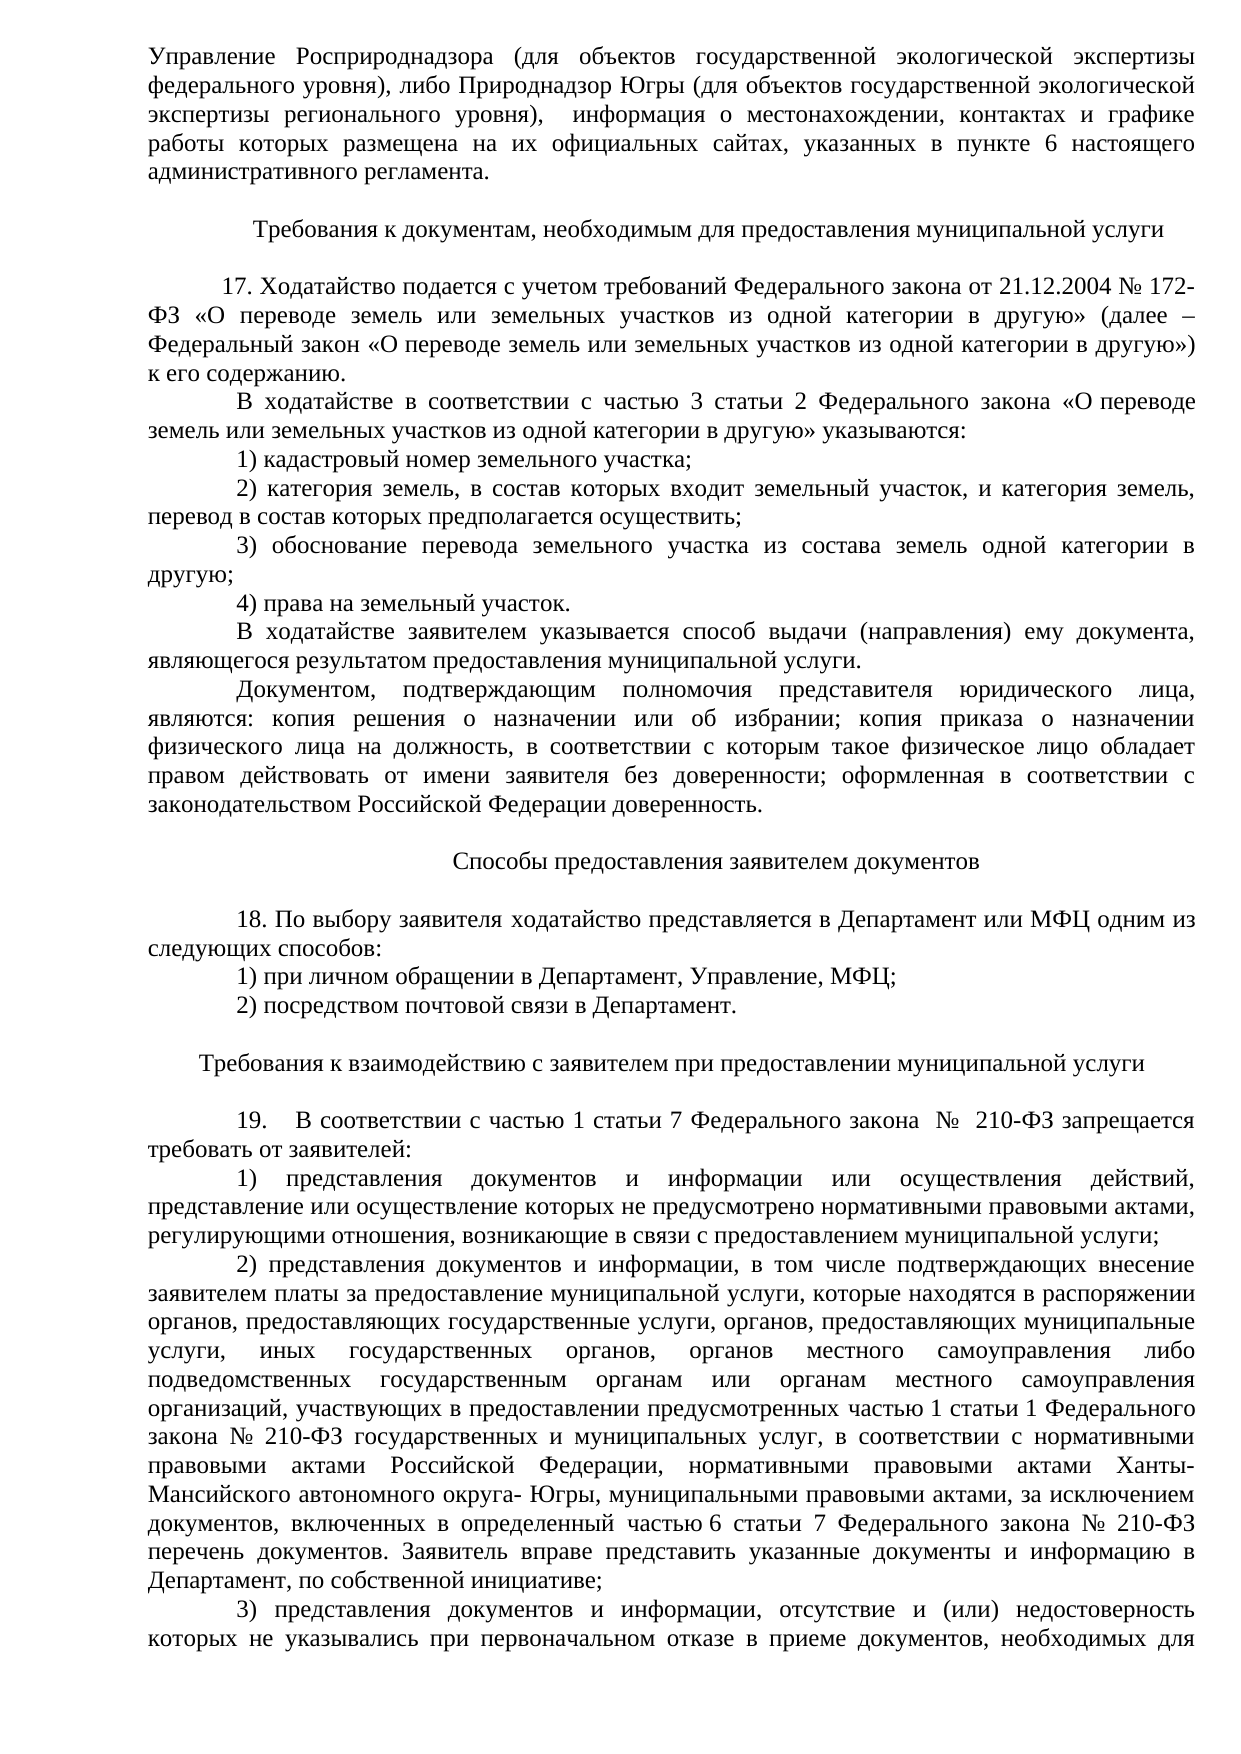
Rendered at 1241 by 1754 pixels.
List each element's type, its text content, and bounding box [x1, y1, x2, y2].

text 1) при личном обращении в Департамент, Управление, МФЦ; [148, 961, 1196, 990]
text Требования к взаимодействию с заявителем при предоставлении муниципальной услуги [148, 1048, 1196, 1076]
text 19. В соответствии с частью 1 статьи 7 Федерального закона № 210-ФЗ запрещается требовать от заявителей: [148, 1105, 1196, 1163]
text 1) представления документов и информации или осуществления действий, представление или осуществление которых не предусмотрено нормативными правовыми актами, регулирующими отношения, возникающие в связи с предоставлением муниципальной услуги; [148, 1163, 1196, 1249]
text В ходатайстве заявителем указывается способ выдачи (направления) ему документа, являющегося результатом предоставления муниципальной услуги. [148, 616, 1196, 674]
text 2) категория земель, в состав которых входит земельный участок, и категория земель, перевод в состав которых предполагается осуществить; [148, 473, 1196, 530]
text 1) кадастровый номер земельного участка; [148, 444, 1196, 473]
text Способы предоставления заявителем документов [148, 846, 1196, 875]
text Документом, подтверждающим полномочия представителя юридического лица, являются: копия решения о назначении или об избрании; копия приказа о назначении физического лица на должность, в соответствии с которым такое физическое лицо обладает правом действовать от имени заявителя без доверенности; оформленная в соответствии с законодательством Российской Федерации доверенность. [148, 674, 1196, 818]
text 18. По выбору заявителя ходатайство представляется в Департамент или МФЦ одним из следующих способов: [148, 904, 1196, 961]
text Требования к документам, необходимым для предоставления муниципальной услуги [148, 214, 1196, 243]
text 2) посредством почтовой связи в Департамент. [148, 990, 1196, 1019]
text 2) представления документов и информации, в том числе подтверждающих внесение заявителем платы за предоставление муниципальной услуги, которые находятся в распоряжении органов, предоставляющих государственные услуги, органов, предоставляющих муниципальные услуги, иных государственных органов, органов местного самоуправления либо подведомственных государственным органам или органам местного самоуправления организаций, участвующих в предоставлении предусмотренных частью 1 статьи 1 Федерального закона № 210-ФЗ государственных и муниципальных услуг, в соответствии с нормативными правовыми актами Российской Федерации, нормативными правовыми актами Ханты-Мансийского автономного округа- Югры, муниципальными правовыми актами, за исключением документов, включенных в определенный частью 6 статьи 7 Федерального закона № 210-ФЗ перечень документов. Заявитель вправе представить указанные документы и информацию в Департамент, по собственной инициативе; [148, 1249, 1196, 1594]
text В ходатайстве в соответствии с частью 3 статьи 2 Федерального закона «О переводе земель или земельных участков из одной категории в другую» указываются: [148, 386, 1196, 444]
text 4) права на земельный участок. [148, 588, 1196, 616]
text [148, 1594, 1196, 1651]
text 17. Ходатайство подается с учетом требований Федерального закона от 21.12.2004 № 172-ФЗ «О переводе земель или земельных участков из одной категории в другую» (далее – Федеральный закон «О переводе земель или земельных участков из одной категории в другую») к его содержанию. [148, 271, 1196, 386]
text 3) обоснование перевода земельного участка из состава земель одной категории в другую; [148, 530, 1196, 588]
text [148, 41, 1196, 185]
